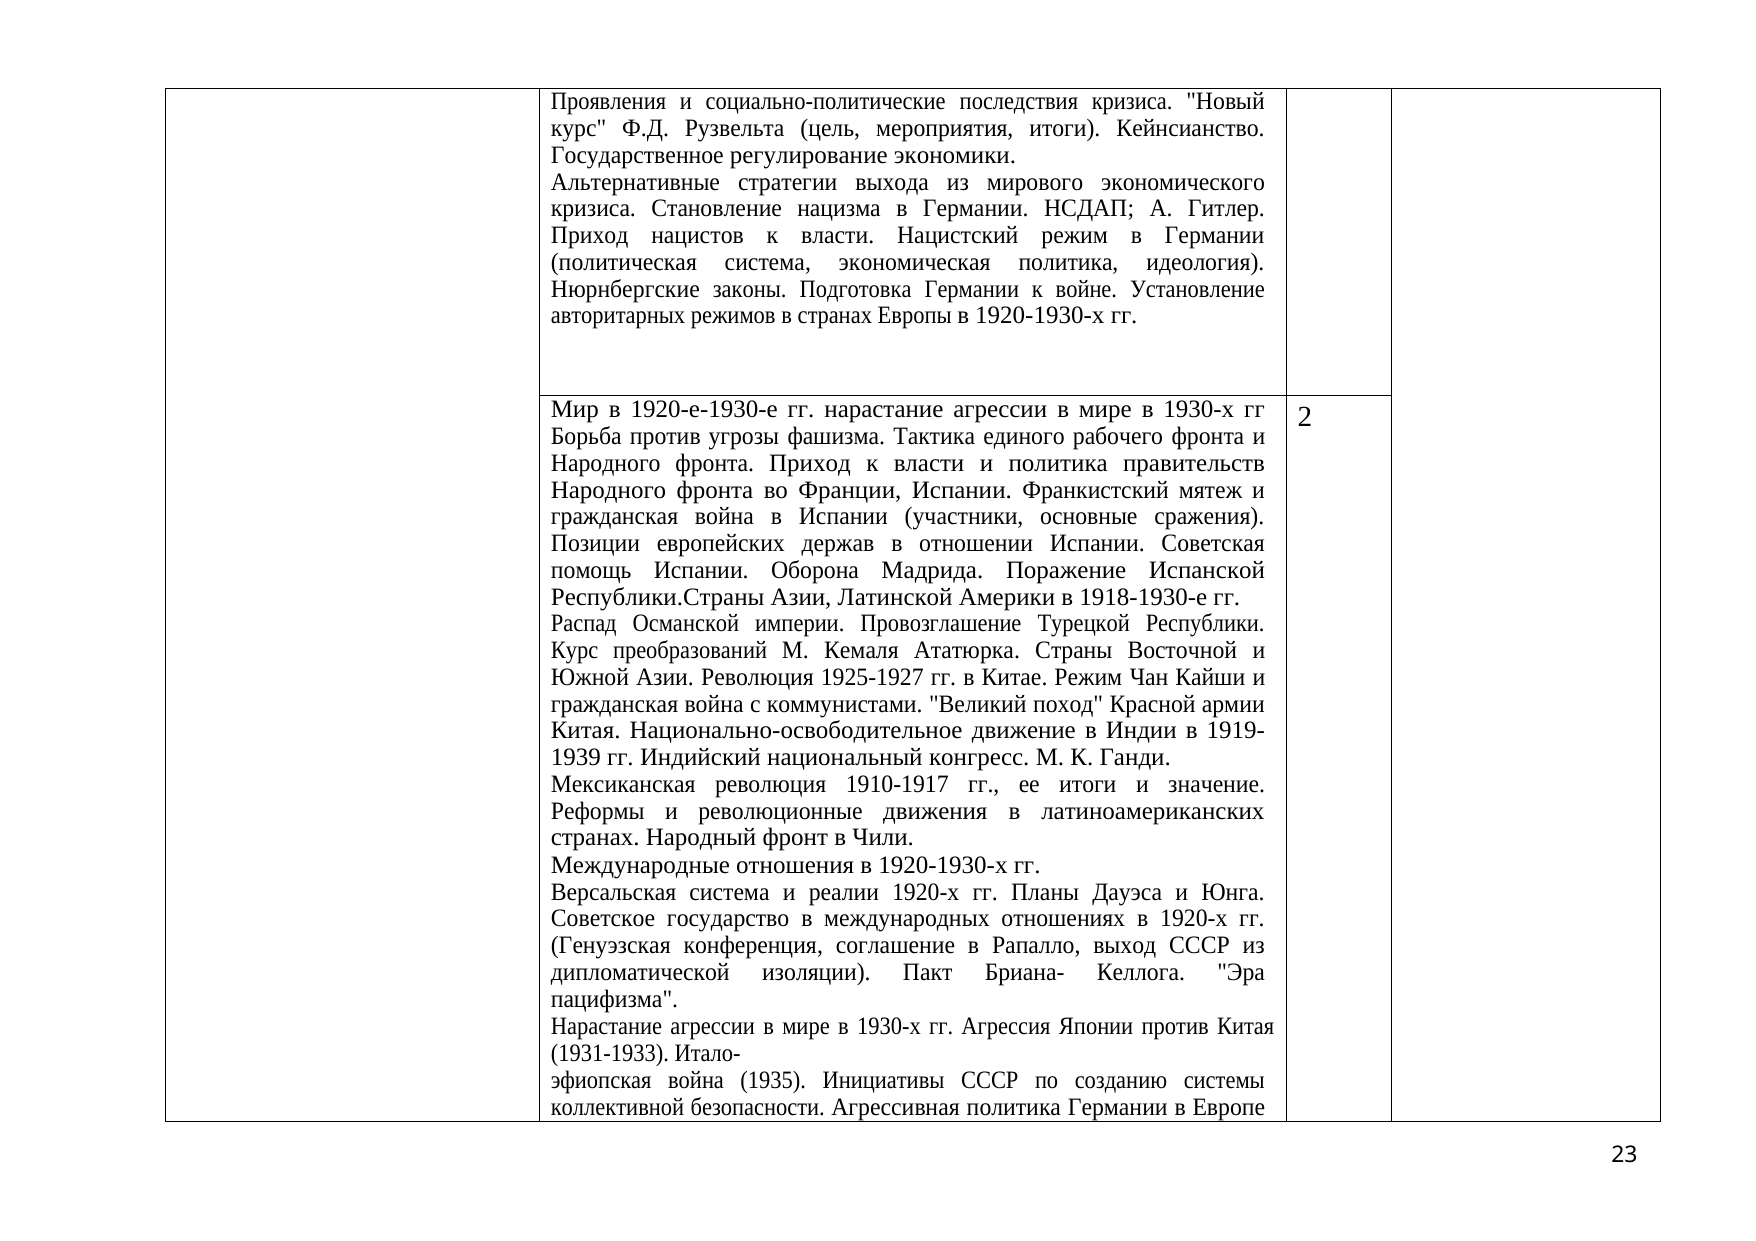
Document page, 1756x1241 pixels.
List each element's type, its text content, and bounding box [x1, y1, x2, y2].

table_cell 2 [1287, 396, 1391, 1121]
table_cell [540, 396, 1286, 1121]
table_cell 2 [1287, 89, 1391, 395]
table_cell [540, 89, 1286, 395]
